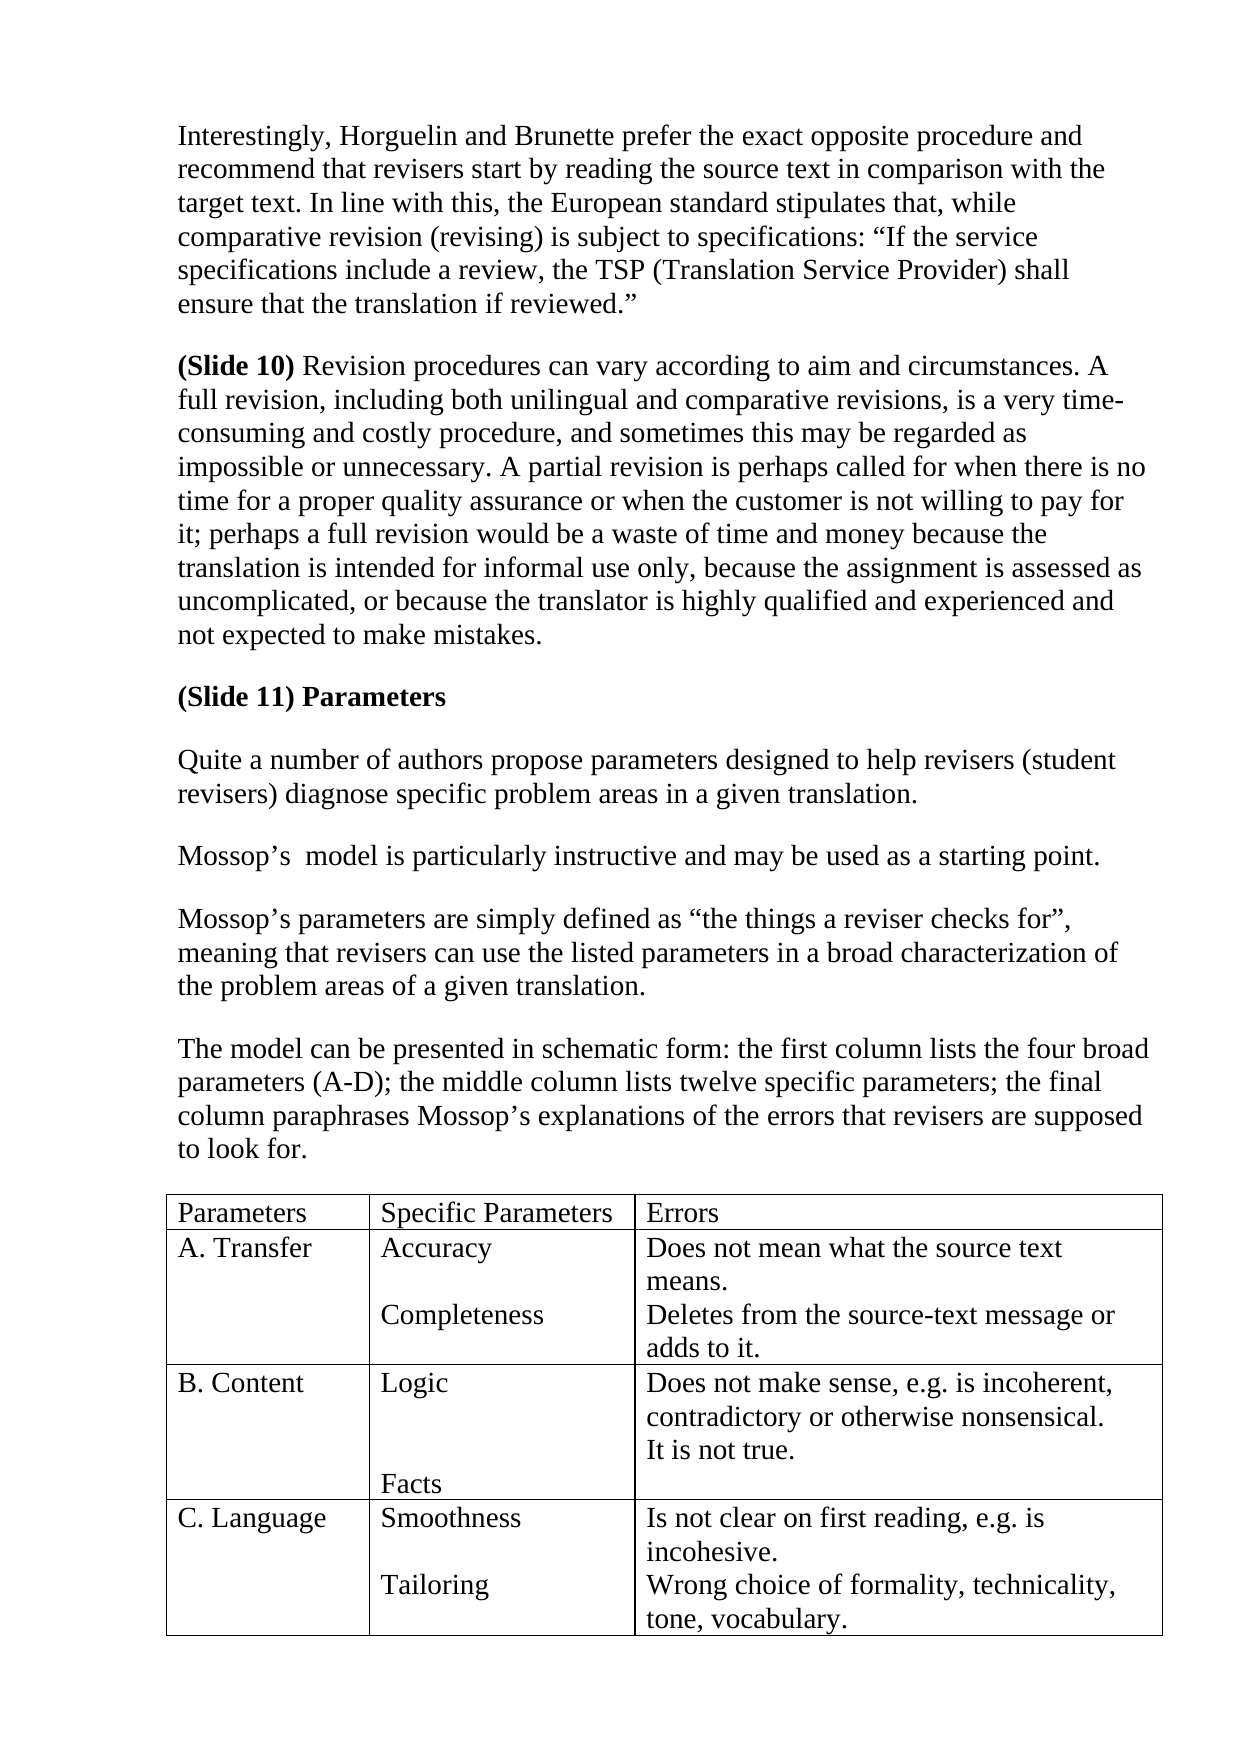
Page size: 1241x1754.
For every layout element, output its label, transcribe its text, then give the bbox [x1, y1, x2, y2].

table_header Errors [636, 1195, 1162, 1229]
text Quite a number of authors propose parameters designed to help revisers (student revisers) diagnose specific problem areas in a given translation. [177, 742, 1152, 809]
text Interestingly, Horguelin and Brunette prefer the exact opposite procedure and recommend that revisers start by reading the source text in comparison with the target text. In line with this, the European standard stipulates that, while comparative revision (revising) is subject to specifications: “If the service specifications include a review, the TSP (Translation Service Provider) shall ensure that the translation if reviewed.” [177, 118, 1152, 319]
table_header Specific Parameters [370, 1195, 634, 1229]
table_cell Logic Facts [370, 1365, 634, 1499]
table_cell Does not mean what the source text means. Deletes from the source-text message or adds to it. [636, 1230, 1162, 1364]
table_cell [636, 1500, 1162, 1634]
table_cell C. Language [167, 1500, 369, 1634]
table_cell B. Content [167, 1365, 369, 1499]
text Mossop’s model is particularly instructive and may be used as a starting point. [177, 838, 1152, 872]
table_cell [370, 1500, 634, 1634]
table_cell Accuracy Completeness [370, 1230, 634, 1364]
text The model can be presented in schematic form: the first column lists the four broad parameters (A-D); the middle column lists twelve specific parameters; the final column paraphrases Mossop’s explanations of the errors that revisers are supposed to look for. [177, 1031, 1152, 1165]
text Mossop’s parameters are simply defined as “the things a reviser checks for”, meaning that revisers can use the listed parameters in a broad characterization of the problem areas of a given translation. [177, 901, 1152, 1002]
text (Slide 11) Parameters [177, 679, 1152, 713]
table_cell A. Transfer [167, 1230, 369, 1364]
table_cell Does not make sense, e.g. is incoherent, contradictory or otherwise nonsensical. It is not true. [636, 1365, 1162, 1499]
text (Slide 10) Revision procedures can vary according to aim and circumstances. A full revision, including both unilingual and comparative revisions, is a very time-consuming and costly procedure, and sometimes this may be regarded as impossible or unnecessary. A partial revision is perhaps called for when there is no time for a proper quality assurance or when the customer is not willing to pay for it; perhaps a full revision would be a waste of time and money because the translation is intended for informal use only, because the assignment is assessed as uncomplicated, or because the translator is highly qualified and experienced and not expected to make mistakes. [177, 348, 1152, 650]
table_header Parameters [167, 1195, 369, 1229]
